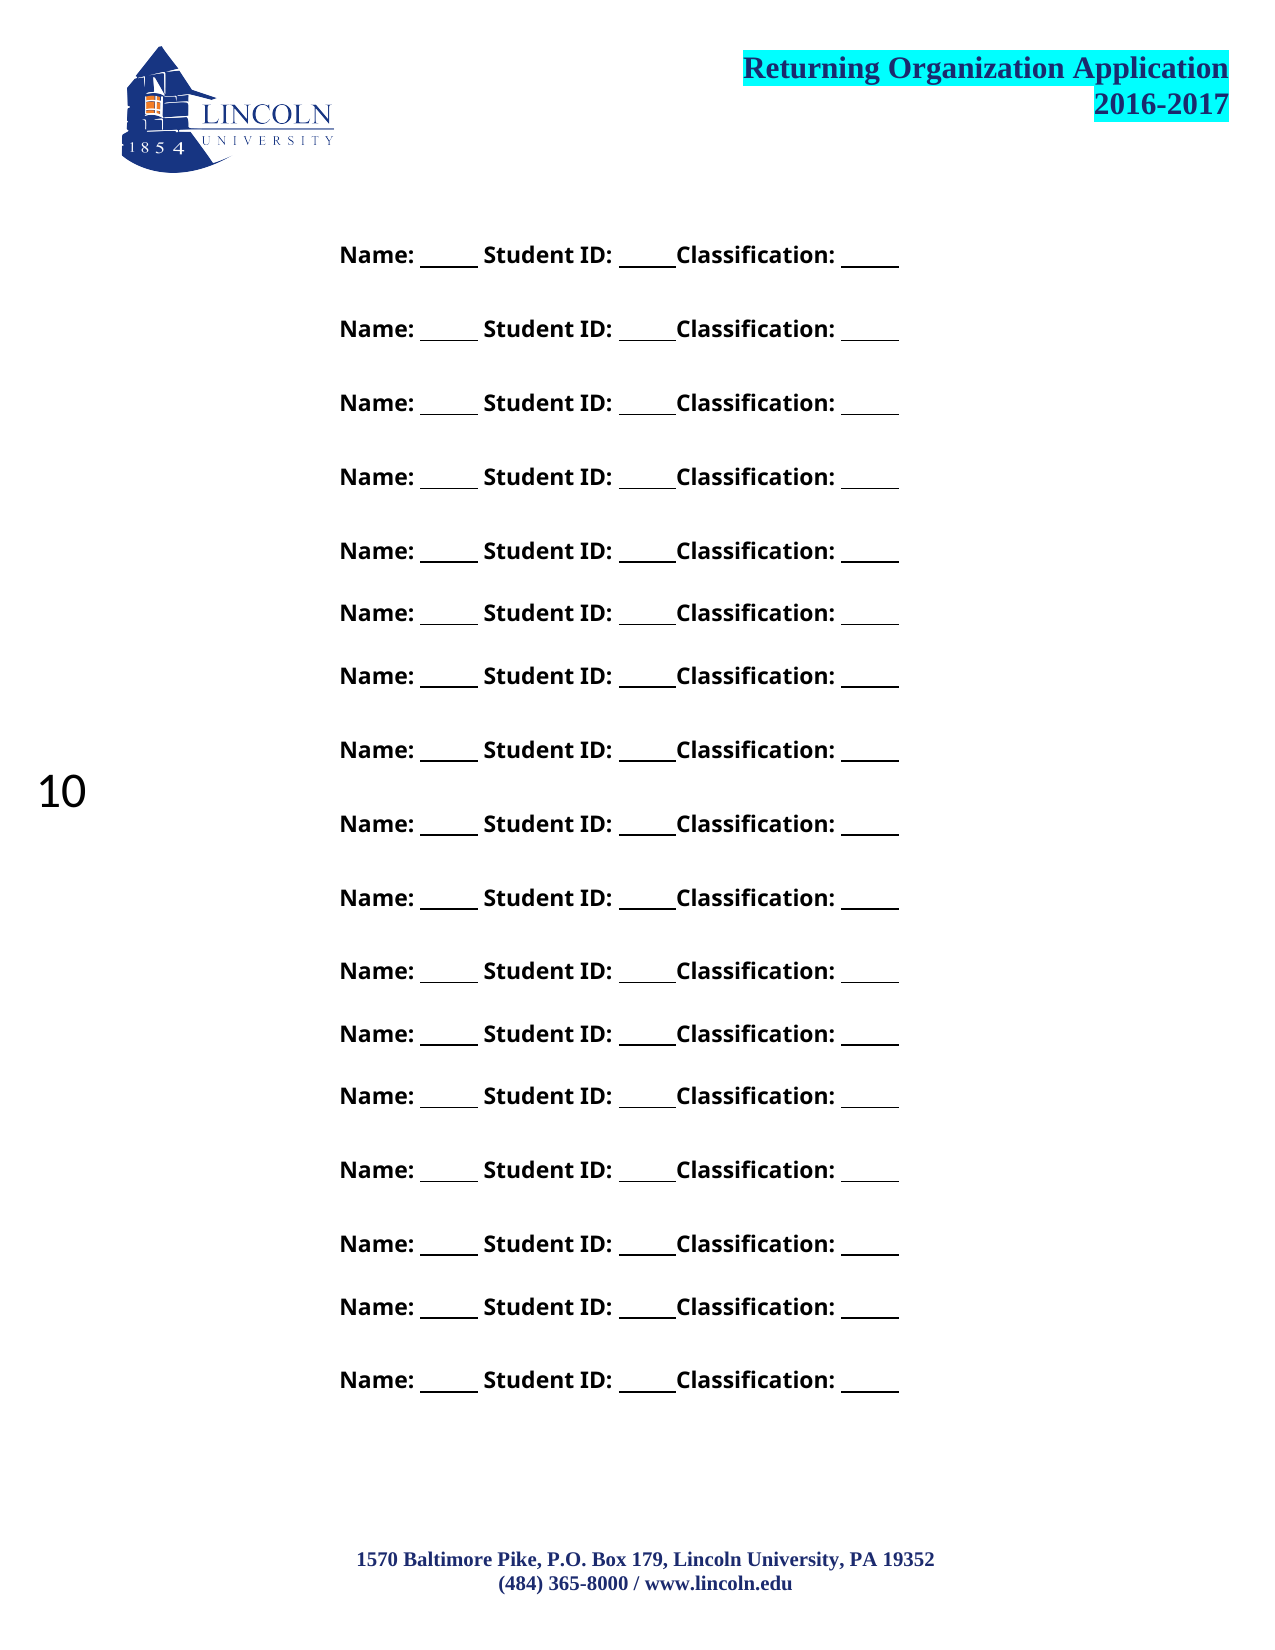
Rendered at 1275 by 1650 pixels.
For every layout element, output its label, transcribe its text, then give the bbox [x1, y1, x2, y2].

text Name: Student ID: Classification: [122, 1018, 1116, 1049]
text Name: Student ID: Classification: [122, 313, 1116, 344]
text Name: Student ID: Classification: [122, 1364, 1116, 1396]
text Name: Student ID: Classification: [122, 1228, 1116, 1259]
text Name: Student ID: Classification: [122, 881, 1116, 913]
text Name: Student ID: Classification: [122, 1080, 1116, 1112]
text Name: Student ID: Classification: [122, 239, 1116, 271]
text Name: Student ID: Classification: [122, 955, 1116, 987]
text Name: Student ID: Classification: [122, 461, 1116, 492]
text Name: Student ID: Classification: [122, 734, 1116, 765]
picture [121, 46, 339, 173]
text Name: Student ID: Classification: [122, 535, 1116, 566]
text Name: Student ID: Classification: [122, 660, 1116, 691]
text Name: Student ID: Classification: [122, 808, 1116, 839]
text Name: Student ID: Classification: [122, 1154, 1116, 1185]
text Name: Student ID: Classification: [122, 387, 1116, 418]
text Name: Student ID: Classification: [122, 597, 1116, 629]
text Name: Student ID: Classification: [122, 1291, 1116, 1322]
